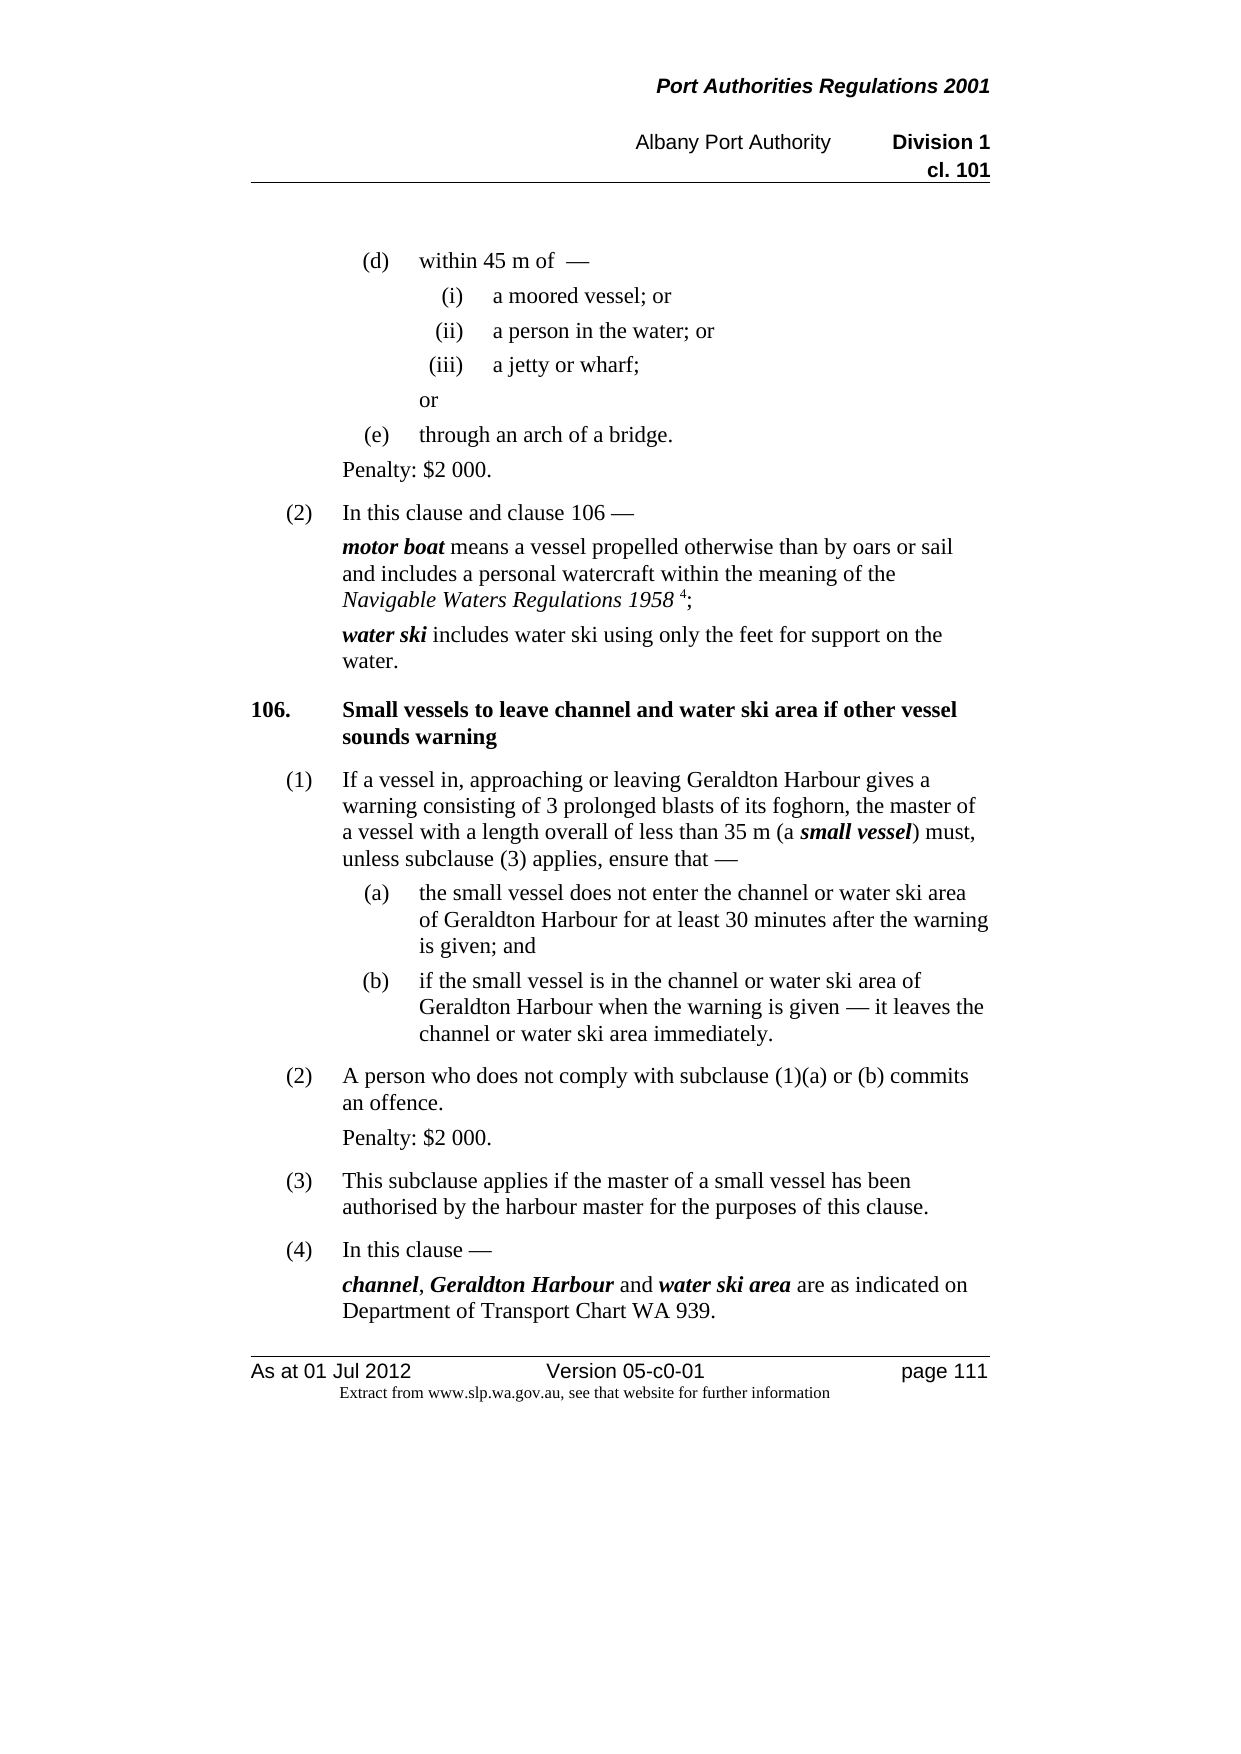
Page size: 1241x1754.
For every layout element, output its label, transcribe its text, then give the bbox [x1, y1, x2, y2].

text (d) within 45 m of — [251, 247, 990, 274]
text (4) In this clause — [251, 1236, 990, 1262]
text (1) If a vessel in, approaching or leaving Geraldton Harbour gives a warning consisting of 3 prolonged blasts of its foghorn, the master of a vessel with a length overall of less than 35 m (a small vessel) must, unless subclause (3) applies, ensure that — [251, 766, 990, 871]
text (iii) a jetty or wharf; [251, 352, 990, 378]
text Penalty: $2 000. [251, 456, 990, 482]
text Penalty: $2 000. [251, 1124, 990, 1150]
text (b) if the small vessel is in the channel or water ski area of when the warning is given — it leaves the channel or water ski area immediately. [251, 967, 990, 1046]
text (e) through an arch of a bridge. [251, 421, 990, 447]
text or [251, 386, 990, 413]
text (a) the small vessel does not enter the channel or water ski area of Geraldton Harbour for at least 30 minutes after the warning is given; and [251, 879, 990, 958]
text (2) A person who does not comply with subclause (1)(a) or (b) commits an offence. [251, 1063, 990, 1115]
subtitle 106. Small vessels to leave channel and water ski area if other vessel sounds warning [251, 696, 990, 749]
text (3) This subclause applies if the master of a small vessel has been authorised by the harbour master for the purposes of this clause. [251, 1167, 990, 1219]
text motor boat means a vessel propelled otherwise than by oars or sail and includes a personal watercraft within the meaning of the Navigable Waters Regulations 1958 4; [251, 533, 990, 612]
text (i) a moored vessel; or [251, 282, 990, 308]
text water ski includes water ski using only the feet for support on the water. [251, 621, 990, 673]
text (ii) a person in the water; or [251, 317, 990, 343]
text channel, and water ski area are as indicated on Department of Transport Chart WA 939. [251, 1271, 990, 1323]
text (2) In this clause and clause 106 — [251, 499, 990, 525]
